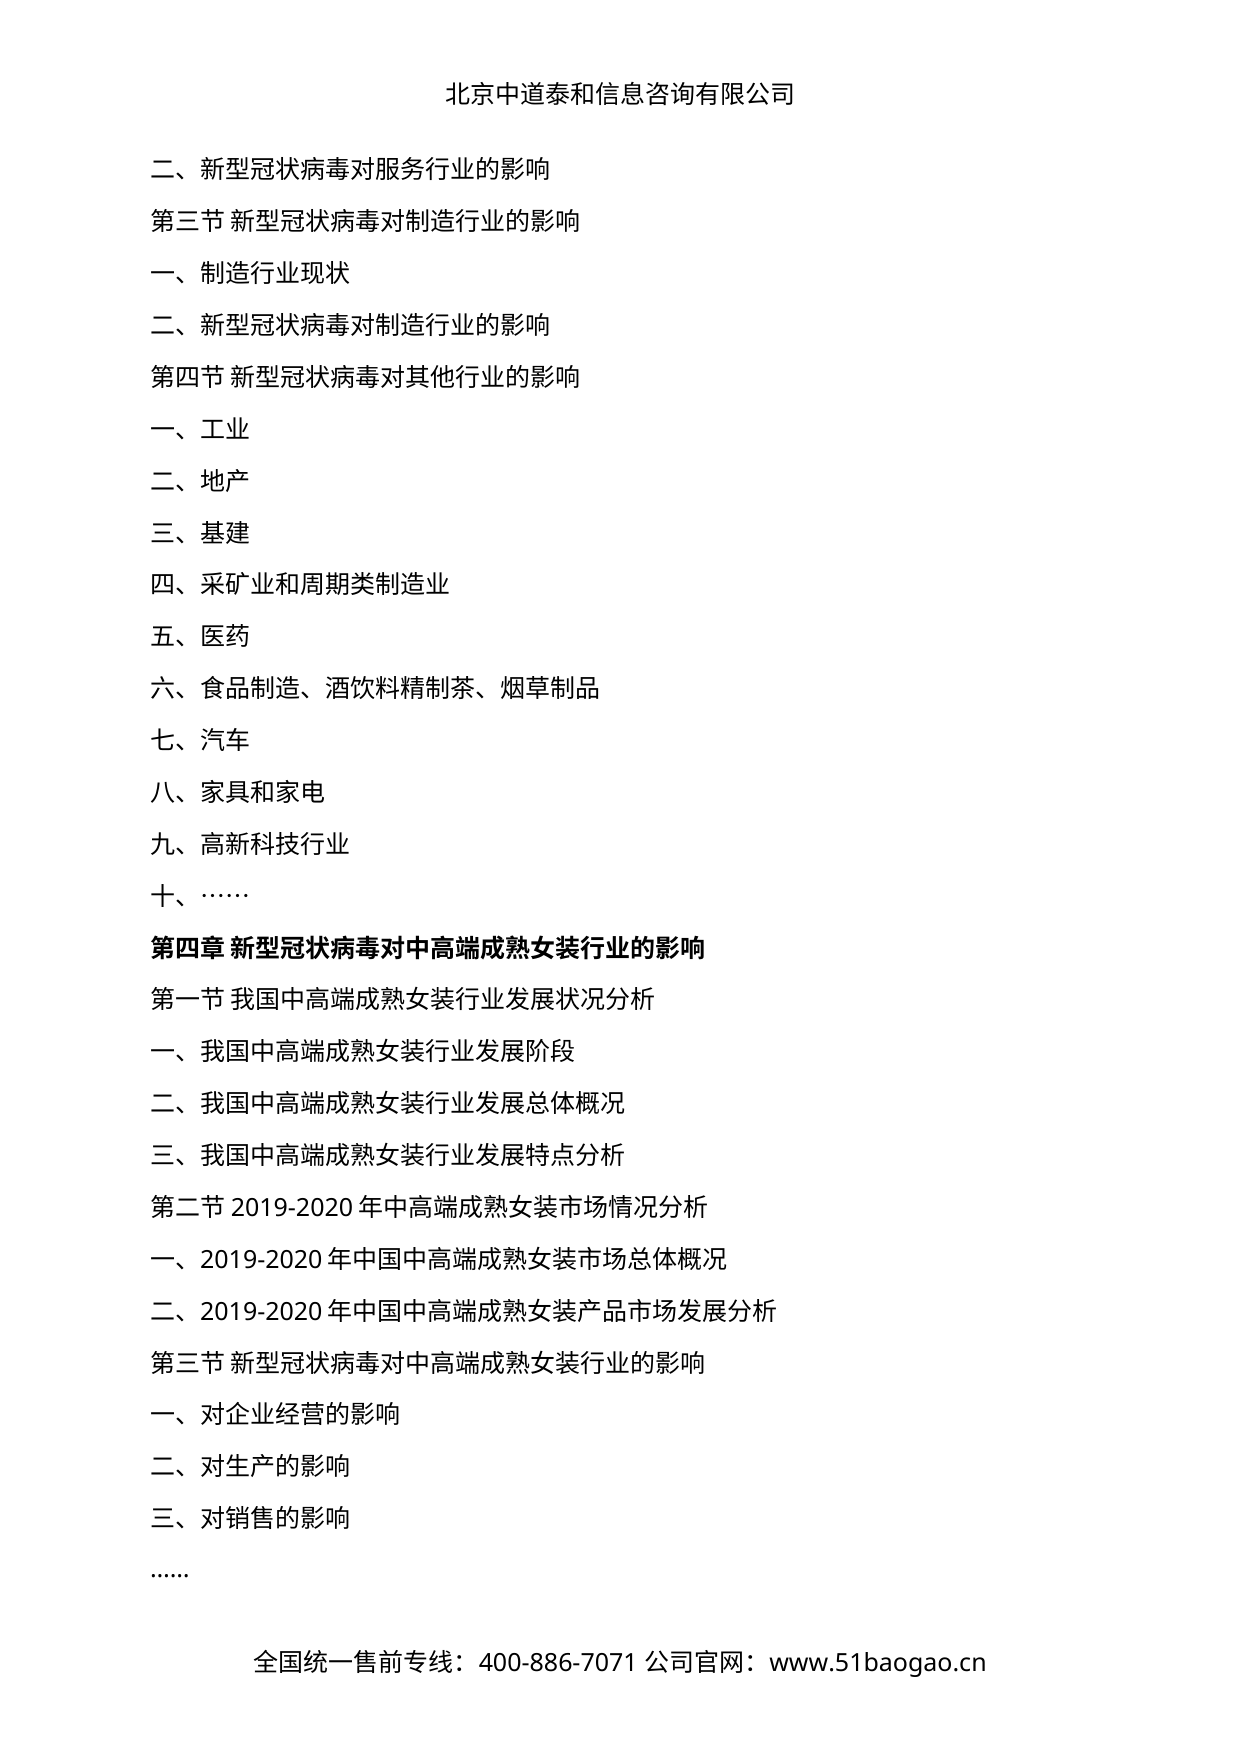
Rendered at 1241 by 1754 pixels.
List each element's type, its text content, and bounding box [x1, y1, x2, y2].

text 第一节 我国中高端成熟女装行业发展状况分析 [150, 980, 1090, 1016]
text 一、对企业经营的影响 [150, 1395, 1090, 1431]
text 三、我国中高端成熟女装行业发展特点分析 [150, 1136, 1090, 1172]
text 一、我国中高端成熟女装行业发展阶段 [150, 1032, 1090, 1068]
text 五、医药 [150, 617, 1090, 653]
text 第三节 新型冠状病毒对中高端成熟女装行业的影响 [150, 1343, 1090, 1379]
text 十、…… [150, 876, 1090, 912]
text 二、对生产的影响 [150, 1447, 1090, 1483]
text 八、家具和家电 [150, 772, 1090, 809]
text 四、采矿业和周期类制造业 [150, 565, 1090, 601]
text 九、高新科技行业 [150, 824, 1090, 861]
text 二、新型冠状病毒对服务行业的影响 [150, 150, 1090, 186]
text 第三节 新型冠状病毒对制造行业的影响 [150, 202, 1090, 238]
text 二、新型冠状病毒对制造行业的影响 [150, 306, 1090, 342]
text 一、制造行业现状 [150, 254, 1090, 290]
text 一、2019-2020年中国中高端成熟女装市场总体概况 [150, 1239, 1090, 1276]
text 二、地产 [150, 461, 1090, 497]
text 六、食品制造、酒饮料精制茶、烟草制品 [150, 669, 1090, 705]
text 第二节 2019-2020年中高端成熟女装市场情况分析 [150, 1187, 1090, 1224]
text 二、2019-2020年中国中高端成熟女装产品市场发展分析 [150, 1291, 1090, 1327]
text 三、对销售的影响 [150, 1499, 1090, 1535]
text 三、基建 [150, 513, 1090, 549]
text 第四节 新型冠状病毒对其他行业的影响 [150, 357, 1090, 394]
text 第四章 新型冠状病毒对中高端成熟女装行业的影响 [150, 928, 1090, 964]
text 七、汽车 [150, 721, 1090, 757]
text …… [150, 1551, 1090, 1585]
text 一、工业 [150, 409, 1090, 446]
text 二、我国中高端成熟女装行业发展总体概况 [150, 1084, 1090, 1120]
